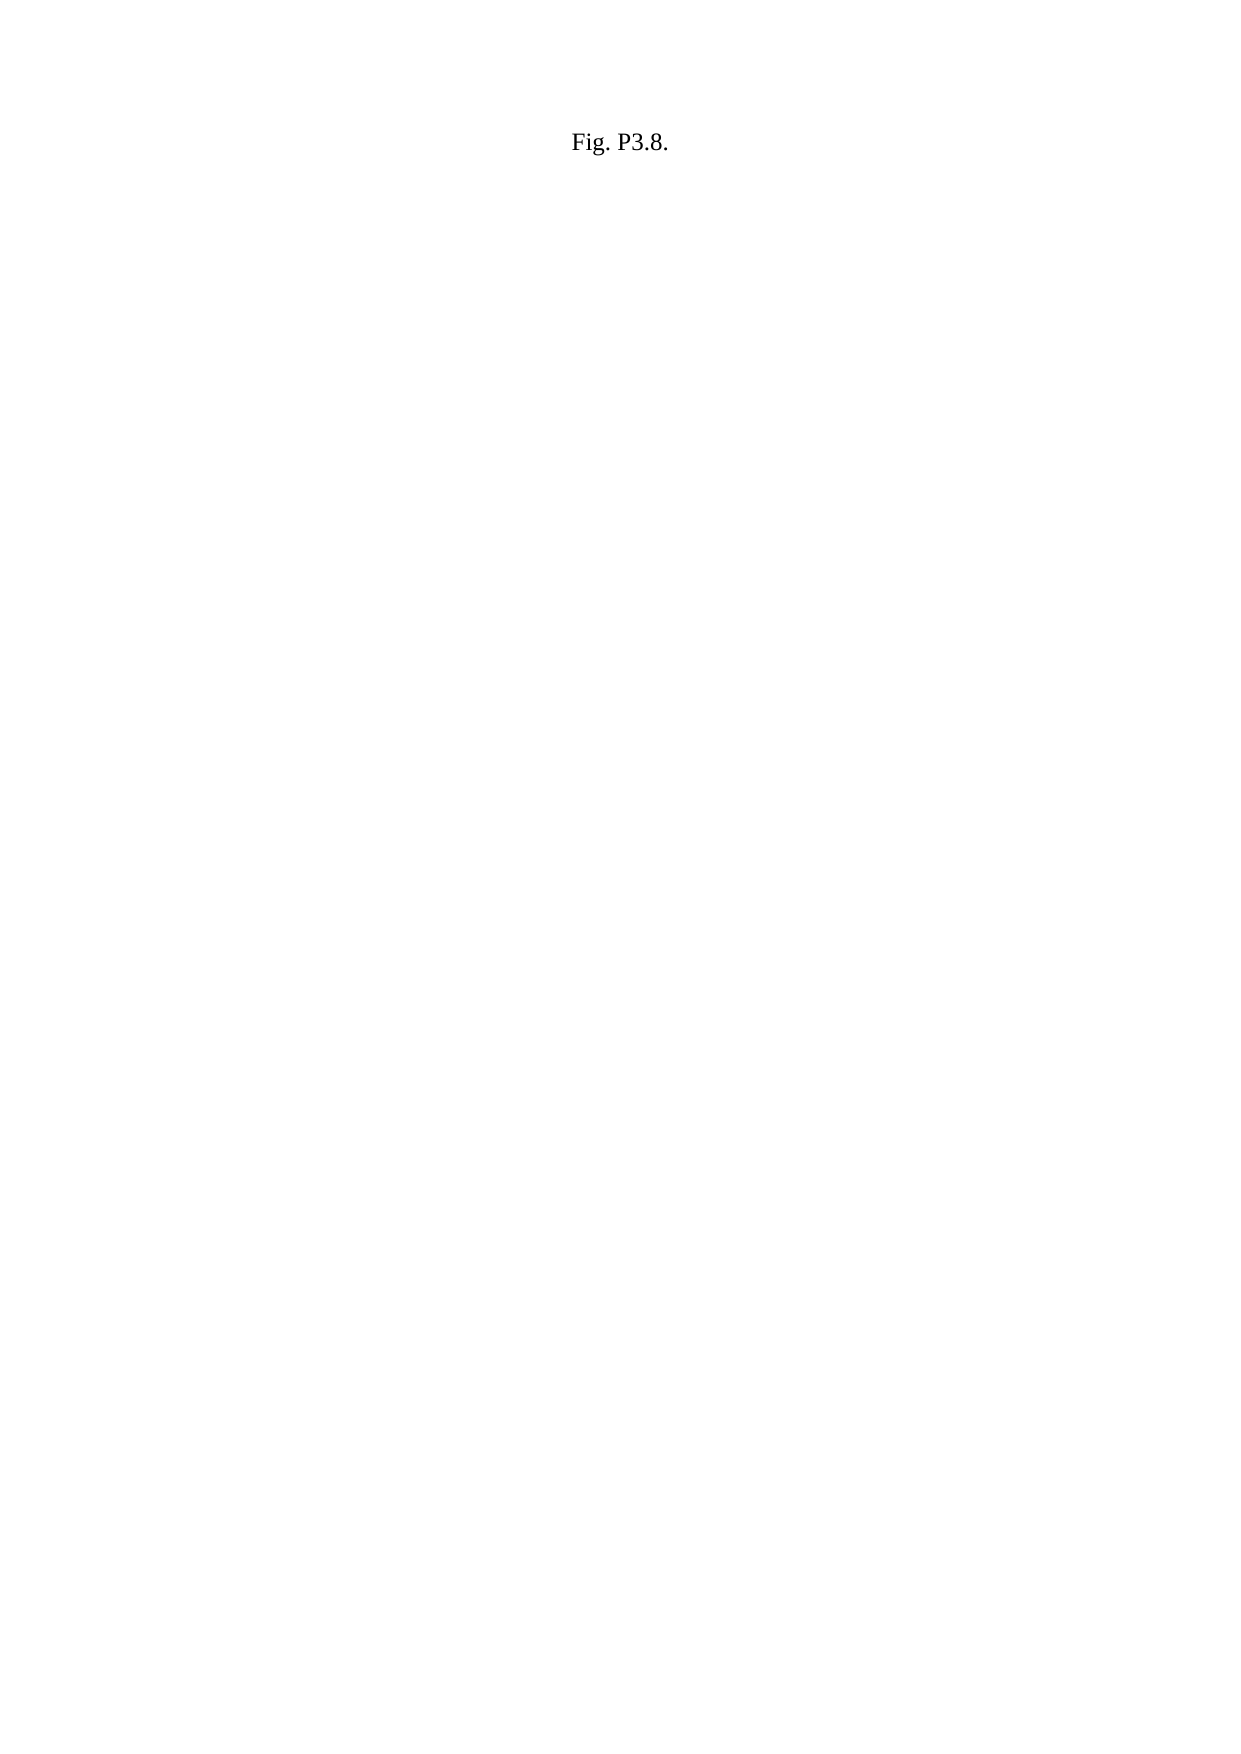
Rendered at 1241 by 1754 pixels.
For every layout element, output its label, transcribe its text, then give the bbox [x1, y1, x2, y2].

text Fig. P3.8. [118, 127, 1122, 156]
